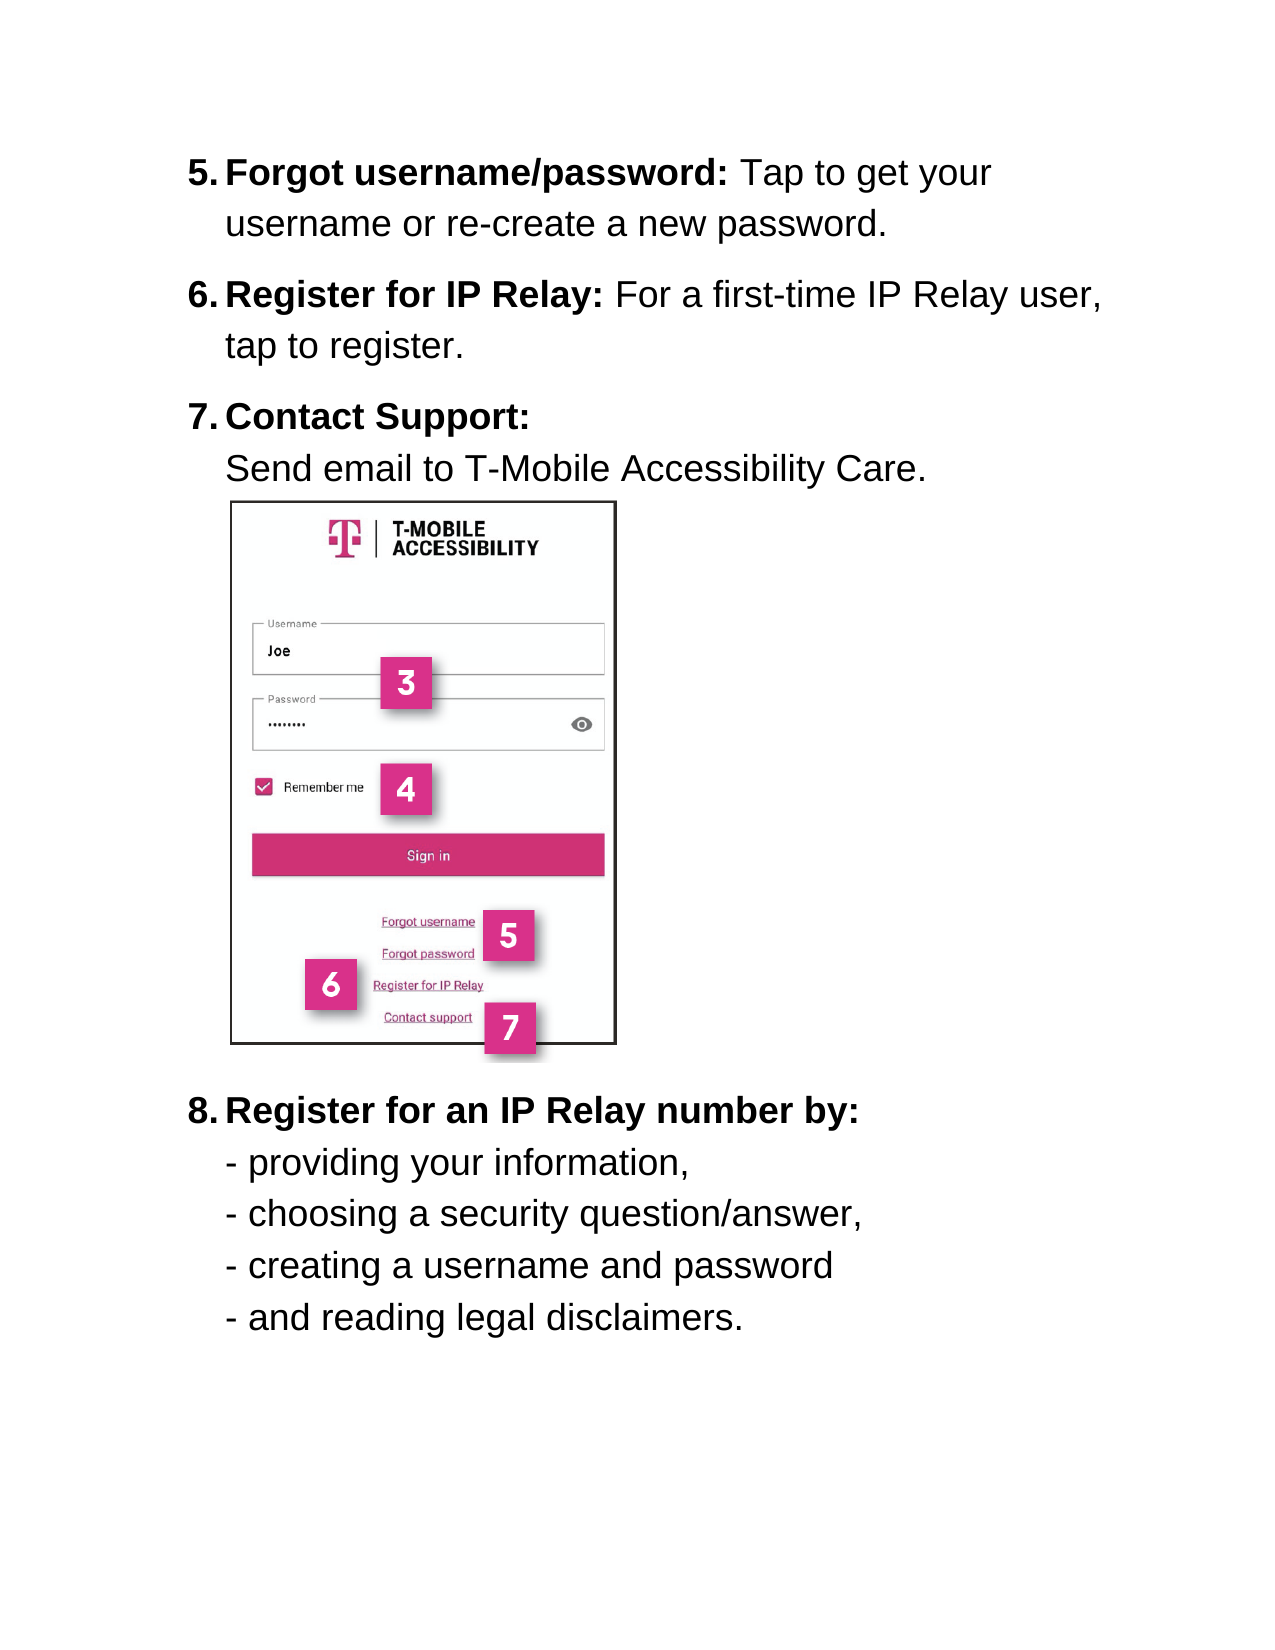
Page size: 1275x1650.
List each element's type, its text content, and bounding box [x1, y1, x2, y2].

picture [225, 495, 624, 1063]
list Register for IP Relay: For a first-time IP Relay user, tap to register. [187, 272, 1125, 367]
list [187, 1088, 1125, 1338]
list Forgot username/password: Tap to get your username or re-create a new password. [187, 150, 1125, 245]
